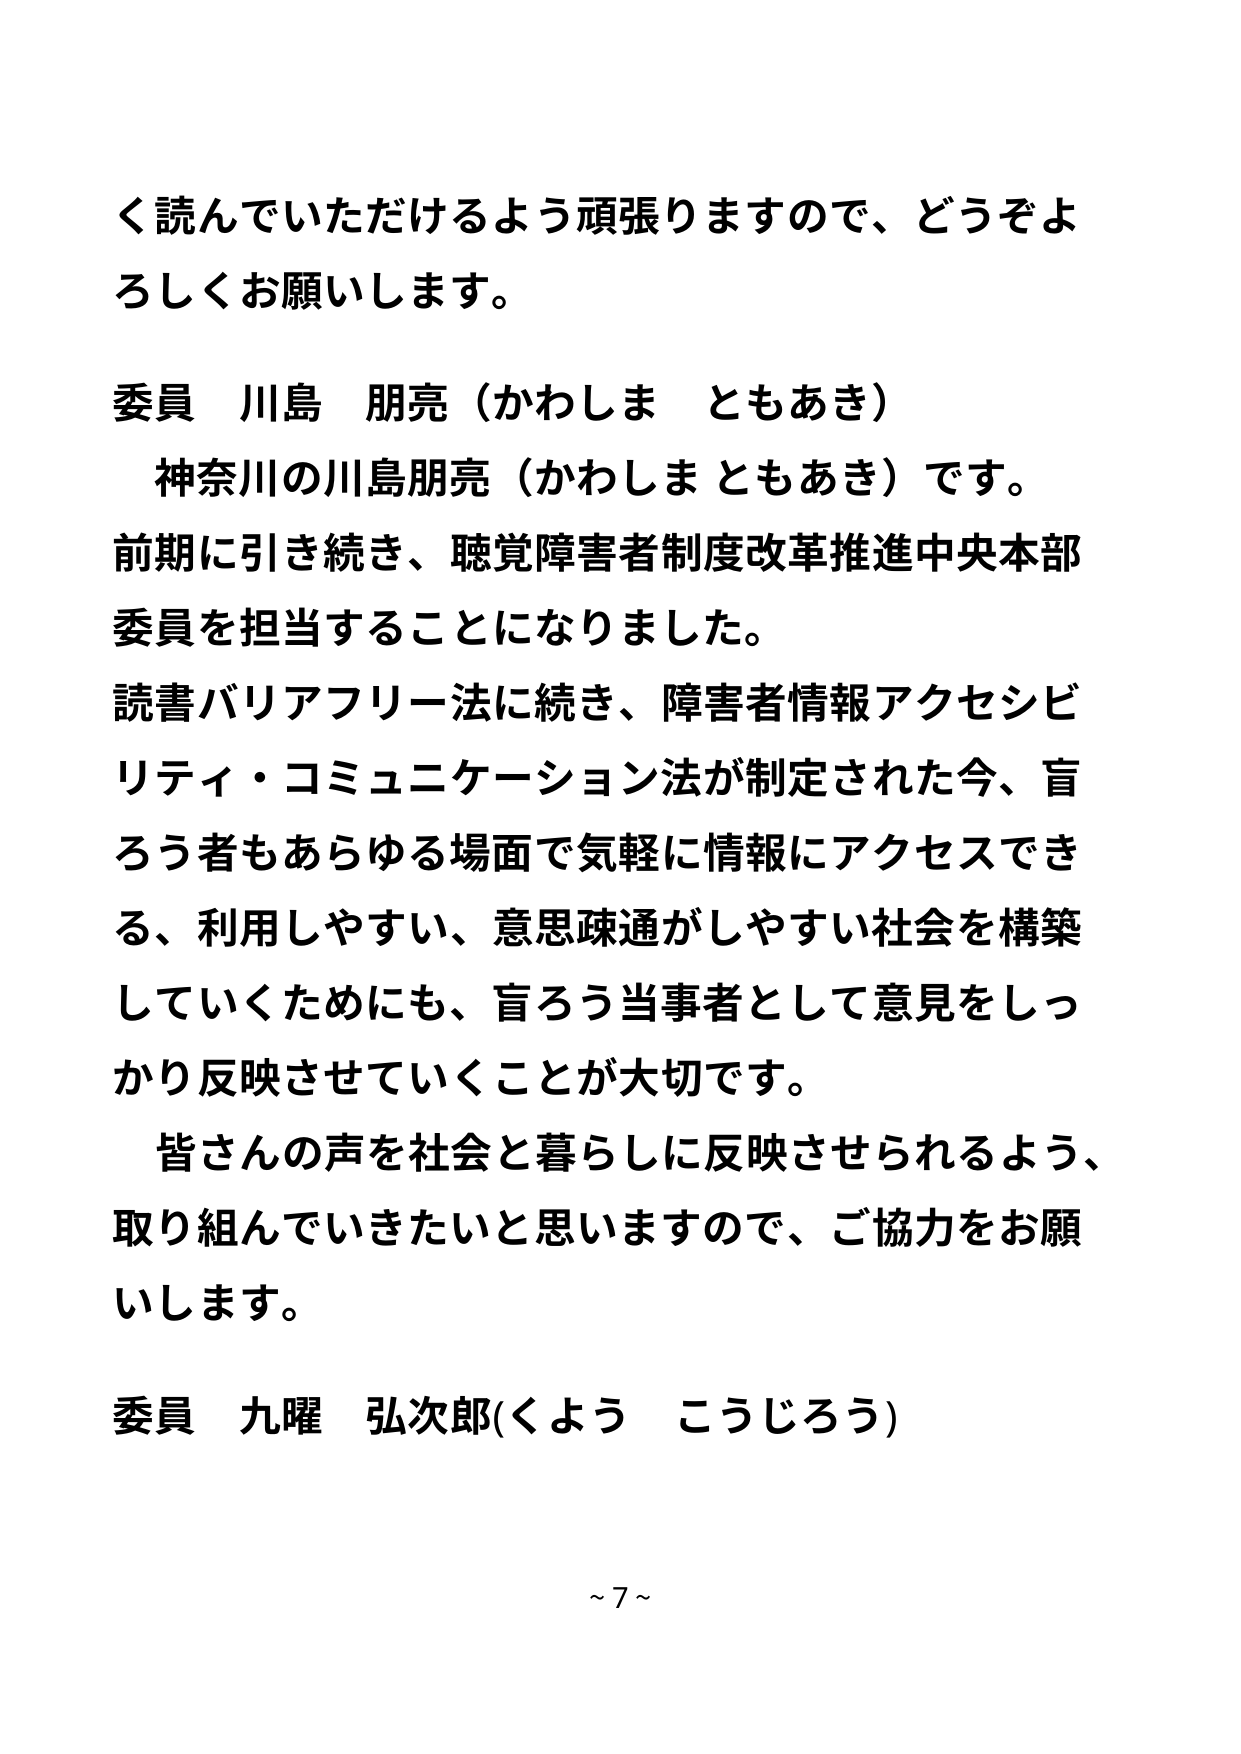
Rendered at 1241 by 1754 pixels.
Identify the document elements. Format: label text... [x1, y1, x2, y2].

text 皆さんの声を社会と暮らしに反映させられるよう、取り組んでいきたいと思いますので、ご協力をお願いします。 [112, 1106, 1115, 1331]
text 神奈川の川島朋亮（かわしま ともあき）です。 [112, 431, 1115, 506]
text 読書バリアフリー法に続き、障害者情報アクセシビリティ・コミュニケーション法が制定された今、盲ろう者もあらゆる場面で気軽に情報にアクセスできる、利用しやすい、意思疎通がしやすい社会を構築していくためにも、盲ろう当事者として意見をしっかり反映させていくことが大切です。 [112, 656, 1115, 1106]
text 前期に引き続き、聴覚障害者制度改革推進中央本部委員を担当することになりました。 [112, 506, 1115, 656]
text 委員 川島 朋亮（かわしま ともあき） [112, 356, 1115, 431]
text 委員 九曜 弘次郎(くよう こうじろう) [112, 1368, 1115, 1443]
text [112, 168, 1115, 318]
